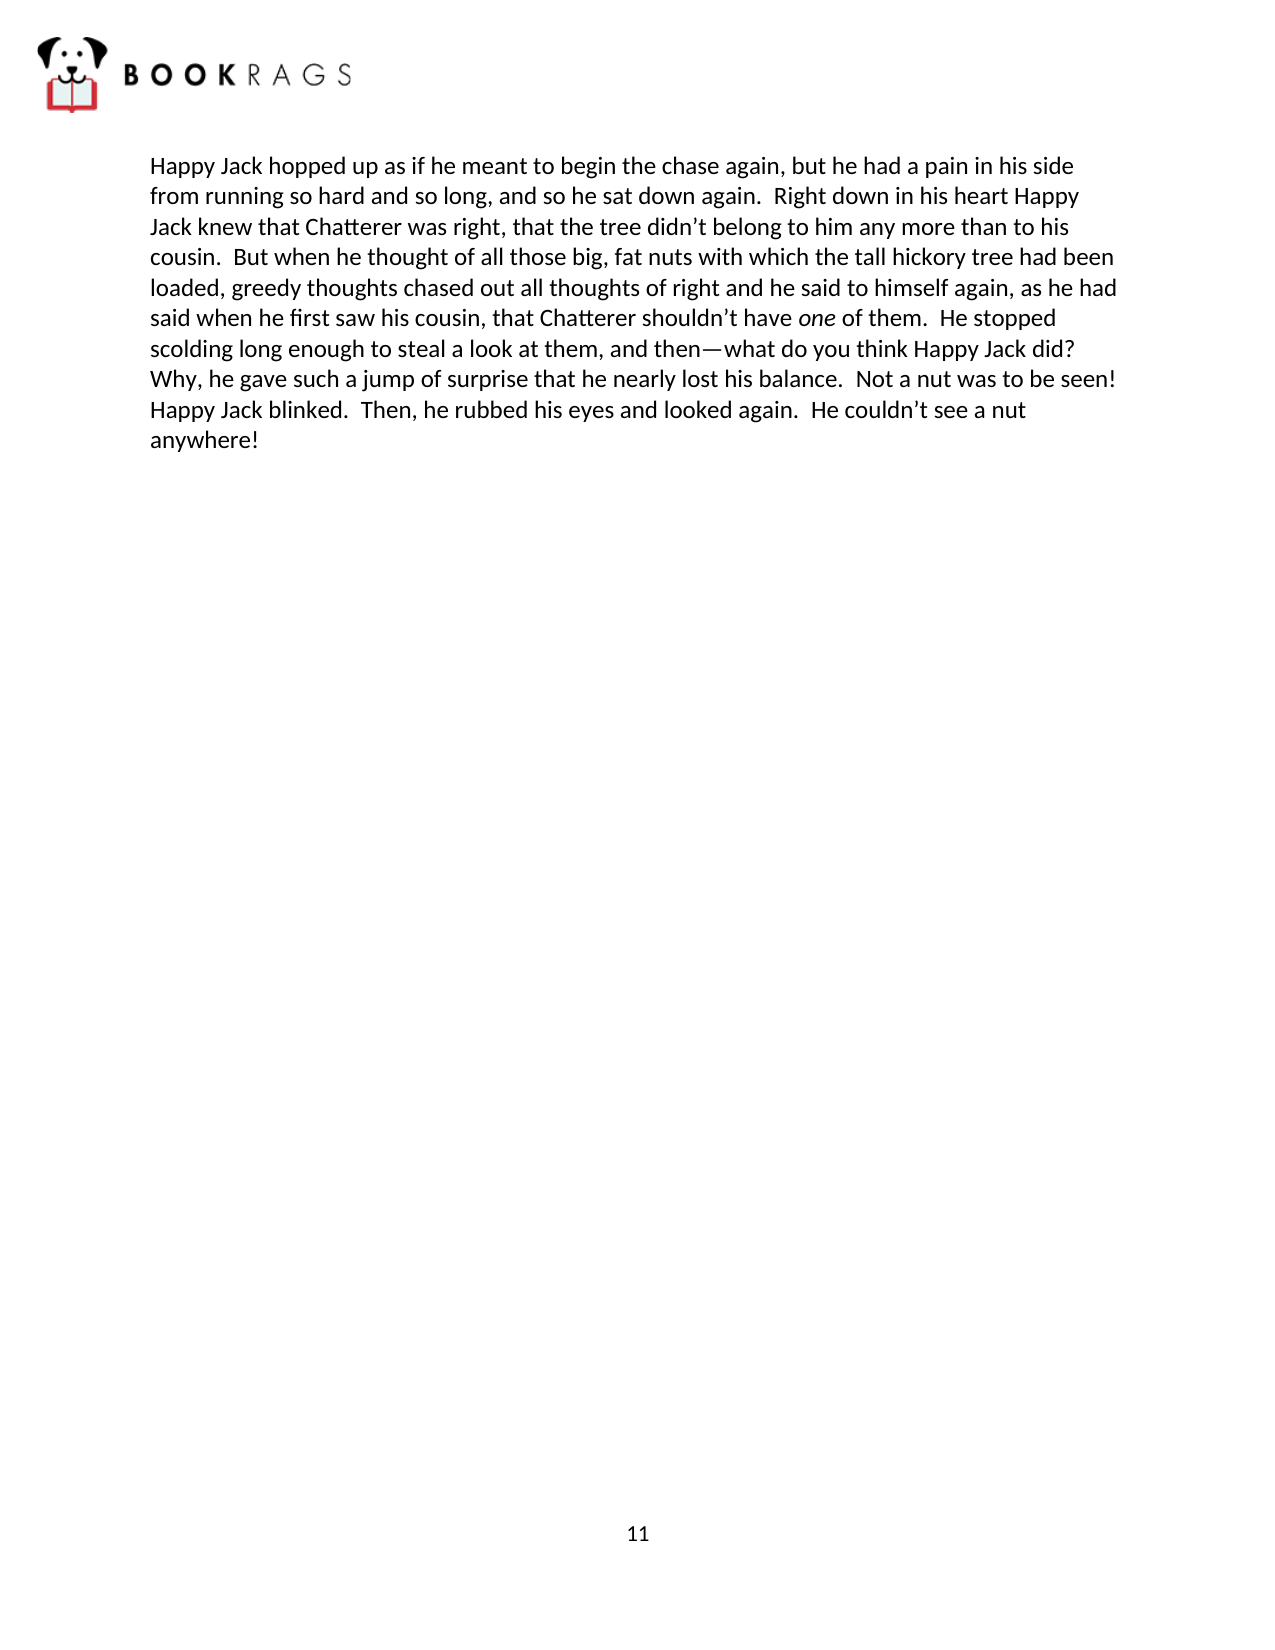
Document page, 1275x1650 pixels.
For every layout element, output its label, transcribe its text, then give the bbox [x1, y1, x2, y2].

text Happy Jack hopped up as if he meant to begin the chase again, but he had a pain in his side from running so hard and so long, and so he sat down again. Right down in his heart Happy Jack knew that Chatterer was right, that the tree didn’t belong to him any more than to his cousin. But when he thought of all those big, fat nuts with which the tall hickory tree had been loaded, greedy thoughts chased out all thoughts of right and he said to himself again, as he had said when he first saw his cousin, that Chatterer shouldn’t have one of them. He stopped scolding long enough to steal a look at them, and then—­what do you think Happy Jack did? Why, he gave such a jump of surprise that he nearly lost his balance. Not a nut was to be seen! Happy Jack blinked. Then, he rubbed his eyes and looked again. He couldn’t see a nut anywhere! [150, 150, 1125, 455]
picture [37, 37, 351, 113]
